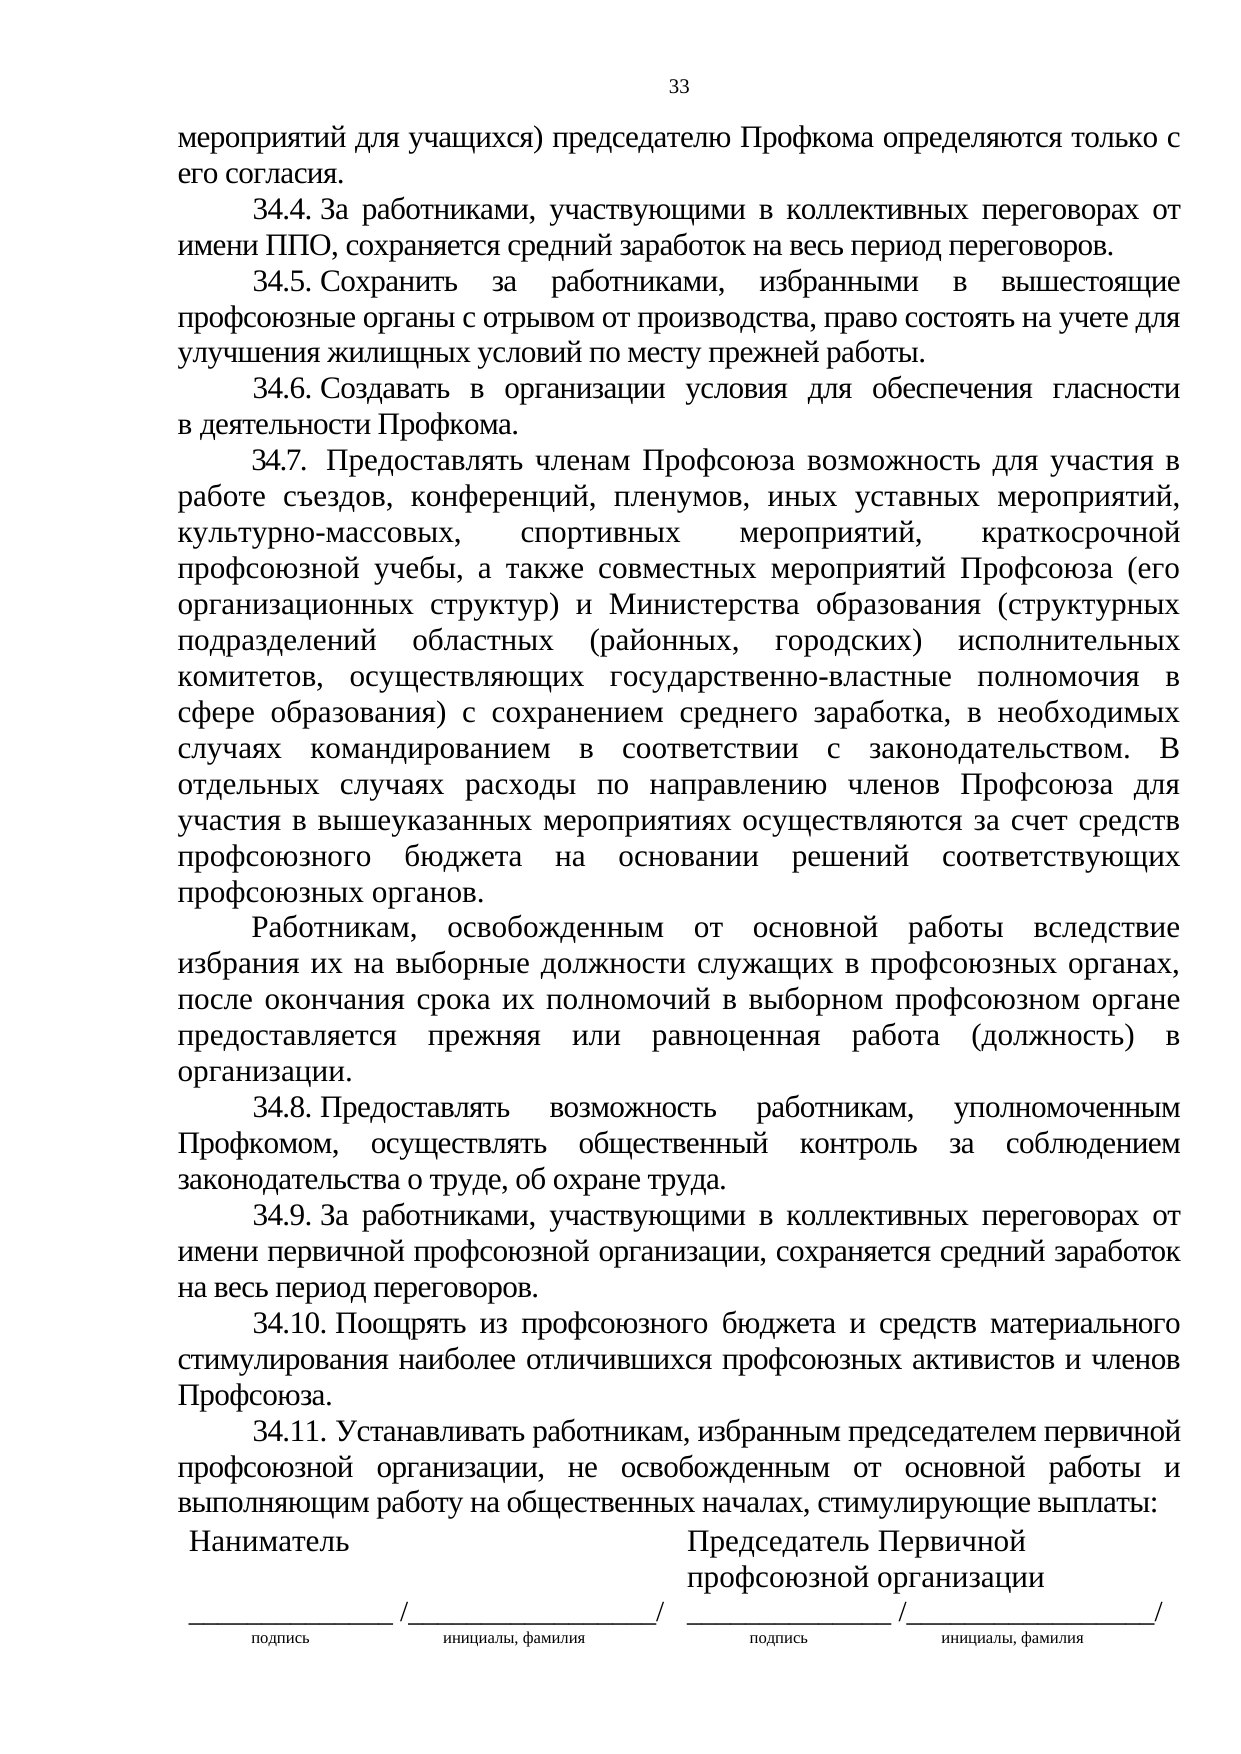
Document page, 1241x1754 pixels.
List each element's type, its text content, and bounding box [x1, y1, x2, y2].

text 34.8. Предоставлять возможность работникам, уполномоченным Профкомом, осуществлять общественный контроль за соблюдением законодательства о труде, об охране труда. [177, 1088, 1181, 1196]
text 34.9. За работниками, участвующими в коллективных переговорах от имени первичной профсоюзной организации, сохраняется средний заработок на весь период переговоров. [177, 1196, 1181, 1304]
text 34.5. Сохранить за работниками, избранными в вышестоящие профсоюзные органы с отрывом от производства, право состоять на учете для улучшения жилищных условий по месту прежней работы. [177, 262, 1181, 370]
text 34.11. Устанавливать работникам, избранным председателем первичной профсоюзной организации, не освобожденным от основной работы и выполняющим работу на общественных началах, стимулирующие выплаты: [177, 1412, 1181, 1520]
text 34.7. Предоставлять членам Профсоюза возможность для участия в работе съездов, конференций, пленумов, иных уставных мероприятий, культурно-массовых, спортивных мероприятий, краткосрочной профсоюзной учебы, а также совместных мероприятий Профсоюза (его организационных структур) и Министерства образования (структурных подразделений областных (районных, городских) исполнительных комитетов, осуществляющих государственно-властные полномочия в сфере образования) с сохранением среднего заработка, в необходимых случаях командированием в соответствии с законодательством. В отдельных случаях расходы по направлению членов Профсоюза для участия в вышеуказанных мероприятиях осуществляются за счет средств профсоюзного бюджета на основании решений соответствующих профсоюзных органов. [177, 442, 1181, 909]
text 34.4. За работниками, участвующими в коллективных переговорах от имени ППО, сохраняется средний заработок на весь период переговоров. [177, 190, 1181, 262]
text Работникам, освобожденным от основной работы вследствие избрания их на выборные должности служащих в профсоюзных органах, после окончания срока их полномочий в выборном профсоюзном органе предоставляется прежняя или равноценная работа (должность) в организации. [177, 909, 1181, 1088]
text 34.6. Создавать в организации условия для обеспечения гласности в деятельности Профкома. [177, 370, 1181, 442]
text 34.10. Поощрять из профсоюзного бюджета и средств материального стимулирования наиболее отличившихся профсоюзных активистов и членов Профсоюза. [177, 1304, 1181, 1412]
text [177, 118, 1181, 190]
